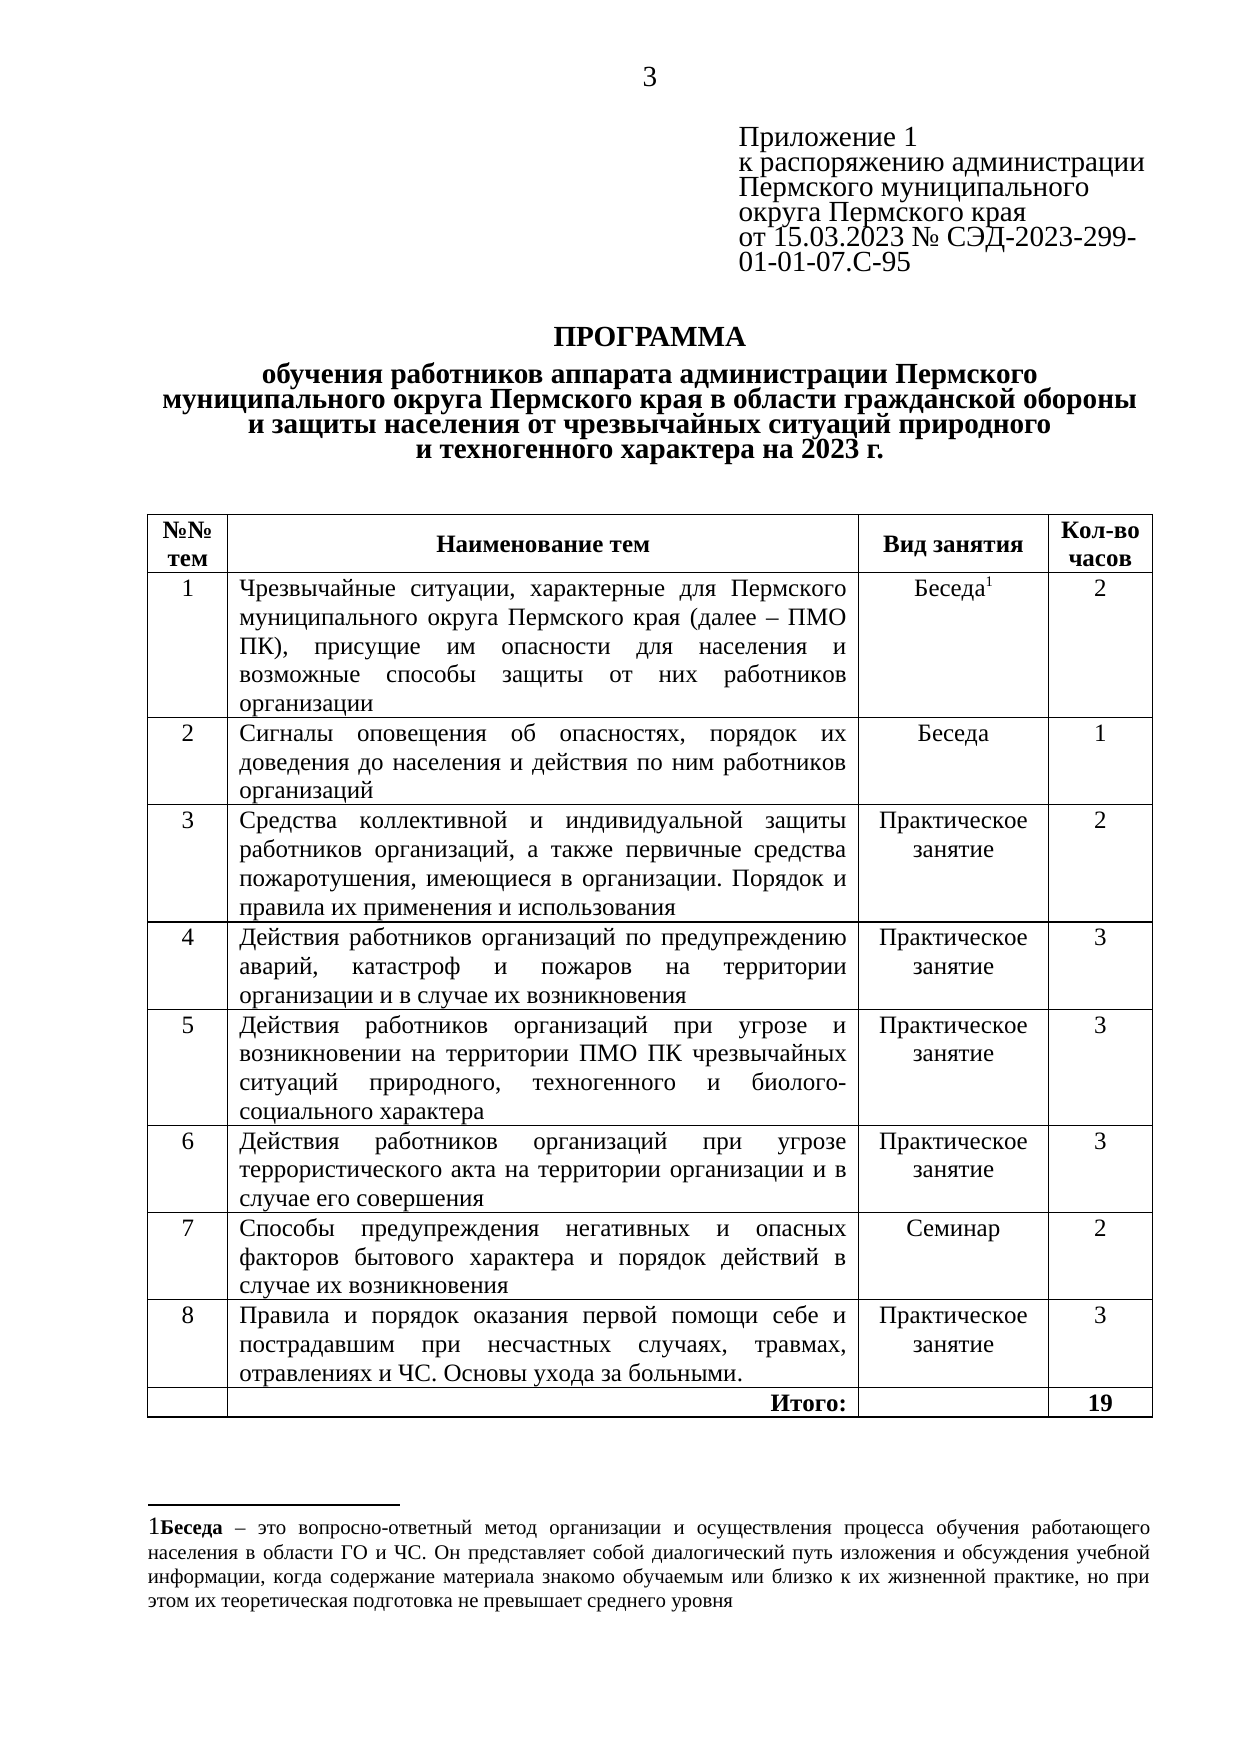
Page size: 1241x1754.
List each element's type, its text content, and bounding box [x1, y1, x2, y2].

table_cell Правила и порядок оказания первой помощи себе и пострадавшим при несчастных случаях, травмах, отравлениях и ЧС. Основы ухода за больными. [228, 1300, 858, 1387]
table_cell Семинар [859, 1213, 1048, 1299]
table_cell Сигналы оповещения об опасностях, порядок их доведения до населения и действия по ним работников организаций [228, 718, 858, 804]
table_cell [148, 1388, 227, 1416]
table_cell Действия работников организаций при угрозе и возникновении на территории ПМО ПК чрезвычайных ситуаций природного, техногенного и биолого-социального характера [228, 1010, 858, 1125]
table_cell Практическое занятие [859, 1300, 1048, 1387]
table_cell 2 [1049, 573, 1152, 717]
table_cell Чрезвычайные ситуации, характерные для Пермского муниципального округа Пермского края (далее – ПМО ПК), присущие им опасности для населения и возможные способы защиты от них работников организации [228, 573, 858, 717]
table_cell 2 [1049, 805, 1152, 921]
table_cell Способы предупреждения негативных и опасных факторов бытового характера и порядок действий в случае их возникновения [228, 1213, 858, 1299]
table_cell 3 [1049, 923, 1152, 1009]
table_cell 3 [1049, 1300, 1152, 1387]
table_cell 1 [148, 573, 227, 717]
table_cell Беседа [859, 573, 1048, 717]
text и техногенного характера на 2023 г. [148, 439, 1152, 464]
table_cell Беседа [859, 718, 1048, 804]
table_header №№ тем [148, 515, 227, 572]
text ПРОГРАММА [148, 326, 1152, 351]
table_cell Действия работников организаций при угрозе террористического акта на территории организации и в случае его совершения [228, 1126, 858, 1212]
table_cell 19 [1049, 1388, 1152, 1416]
table_cell Практическое занятие [859, 923, 1048, 1009]
table_cell Действия работников организаций по предупреждению аварий, катастроф и пожаров на территории организации и в случае их возникновения [228, 923, 858, 1009]
table_cell 3 [1049, 1010, 1152, 1125]
table_cell Итого: [228, 1388, 858, 1416]
table_cell 5 [148, 1010, 227, 1125]
table_cell 3 [1049, 1126, 1152, 1212]
table_cell 2 [1049, 1213, 1152, 1299]
table_cell Практическое занятие [859, 805, 1048, 921]
text и защиты населения от чрезвычайных ситуаций природного [148, 414, 1152, 439]
table_cell 3 [148, 805, 227, 921]
table_header Наименование тем [228, 515, 858, 572]
table_cell Практическое занятие [859, 1010, 1048, 1125]
table_cell 6 [148, 1126, 227, 1212]
table_cell 4 [148, 923, 227, 1009]
table_header Вид занятия [859, 515, 1048, 572]
text Приложение 1 [738, 126, 1152, 151]
table_cell 1 [1049, 718, 1152, 804]
text обучения работников аппарата администрации Пермского муниципального округа Пермского края в области гражданской обороны [148, 364, 1152, 414]
text к распоряжению администрации Пермского муниципального округа Пермского края [738, 151, 1152, 226]
table_cell 8 [148, 1300, 227, 1387]
table_cell 7 [148, 1213, 227, 1299]
table_cell [859, 1388, 1048, 1416]
table_header Кол-во часов [1049, 515, 1152, 572]
table_cell Практическое занятие [859, 1126, 1048, 1212]
table_cell Средства коллективной и индивидуальной защиты работников организаций, а также первичные средства пожаротушения, имеющиеся в организации. Порядок и правила их применения и использования [228, 805, 858, 921]
text от 15.03.2023 № СЭД-2023-299-01-01-07.С-95 [738, 226, 1152, 276]
table_cell 2 [148, 718, 227, 804]
